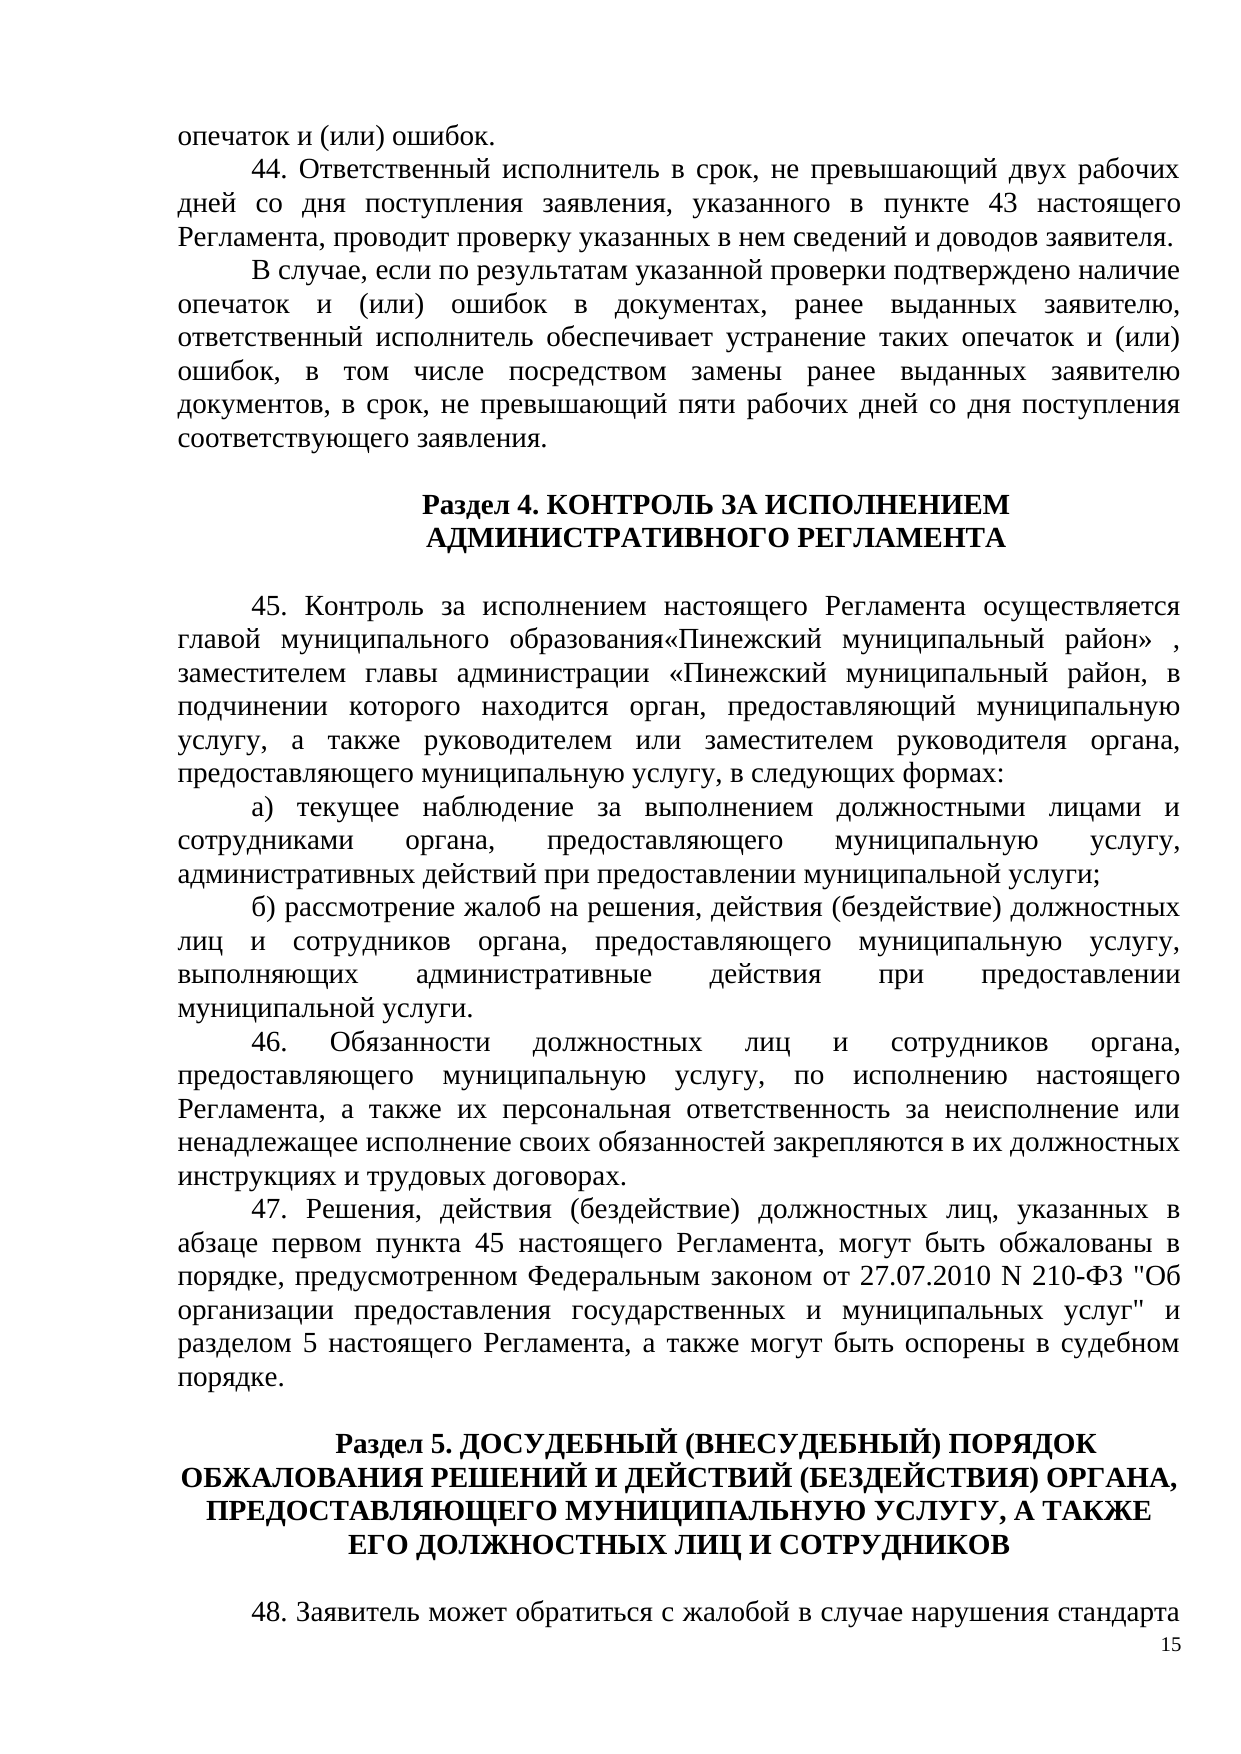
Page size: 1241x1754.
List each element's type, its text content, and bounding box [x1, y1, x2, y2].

text АДМИНИСТРАТИВНОГО РЕГЛАМЕНТА [177, 521, 1181, 554]
text 46. Обязанности должностных лиц и сотрудников органа, предоставляющего муниципальную услугу, по исполнению настоящего Регламента, а также их персональная ответственность за неисполнение или ненадлежащее исполнение своих обязанностей закрепляются в их должностных инструкциях и трудовых договорах. [177, 1024, 1181, 1191]
text 45. Контроль за исполнением настоящего Регламента осуществляется главой муниципального образования«Пинежский муниципальный район» , заместителем главы администрации «Пинежский муниципальный район, в подчинении которого находится орган, предоставляющий муниципальную услугу, а также руководителем или заместителем руководителя органа, предоставляющего муниципальную услугу, в следующих формах: [177, 588, 1181, 789]
text б) рассмотрение жалоб на решения, действия (бездействие) должностных лиц и сотрудников органа, предоставляющего муниципальную услугу, выполняющих административные действия при предоставлении муниципальной услуги. [177, 889, 1181, 1024]
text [177, 1594, 1181, 1627]
text Раздел 5. ДОСУДЕБНЫЙ (ВНЕСУДЕБНЫЙ) ПОРЯДОК ОБЖАЛОВАНИЯ РЕШЕНИЙ И ДЕЙСТВИЙ (БЕЗДЕЙСТВИЯ) ОРГАНА, ПРЕДОСТАВЛЯЮЩЕГО МУНИЦИПАЛЬНУЮ УСЛУГУ, А ТАКЖЕ ЕГО ДОЛЖНОСТНЫХ ЛИЦ И СОТРУДНИКОВ [177, 1426, 1181, 1560]
text а) текущее наблюдение за выполнением должностными лицами и сотрудниками органа, предоставляющего муниципальную услугу, административных действий при предоставлении муниципальной услуги; [177, 789, 1181, 889]
text 47. Решения, действия (бездействие) должностных лиц, указанных в абзаце первом пункта 45 настоящего Регламента, могут быть обжалованы в порядке, предусмотренном Федеральным законом от 27.07.2010 N 210-ФЗ "Об организации предоставления государственных и муниципальных услуг" и разделом 5 настоящего Регламента, а также могут быть оспорены в судебном порядке. [177, 1191, 1181, 1393]
text 44. Ответственный исполнитель в срок, не превышающий двух рабочих дней со дня поступления заявления, указанного в пункте 43 настоящего Регламента, проводит проверку указанных в нем сведений и доводов заявителя. [177, 152, 1181, 252]
text В случае, если по результатам указанной проверки подтверждено наличие опечаток и (или) ошибок в документах, ранее выданных заявителю, ответственный исполнитель обеспечивает устранение таких опечаток и (или) ошибок, в том числе посредством замены ранее выданных заявителю документов, в срок, не превышающий пяти рабочих дней со дня поступления соответствующего заявления. [177, 252, 1181, 453]
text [177, 118, 1181, 152]
text Раздел 4. КОНТРОЛЬ ЗА ИСПОЛНЕНИЕМ [177, 487, 1181, 521]
